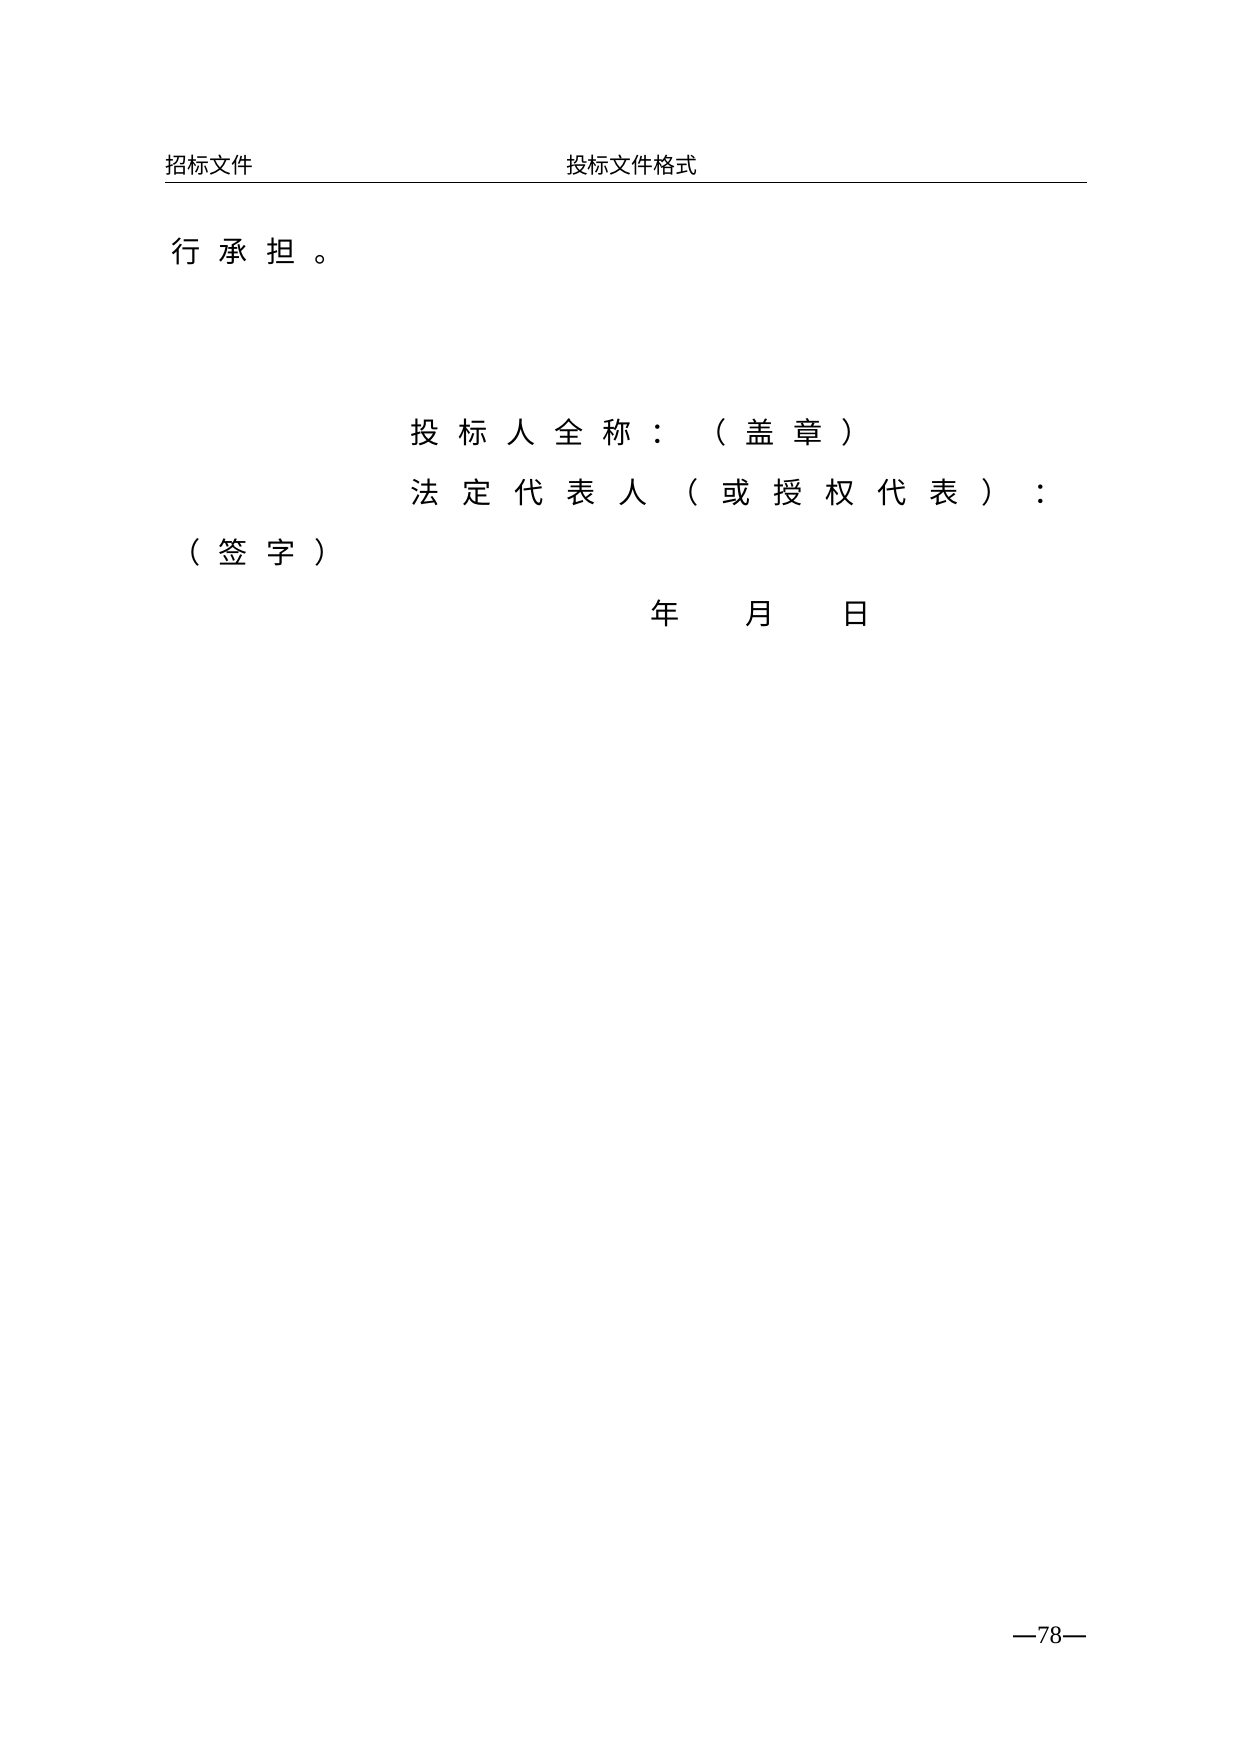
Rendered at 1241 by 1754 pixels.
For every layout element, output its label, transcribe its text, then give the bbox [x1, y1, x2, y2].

text 投标人全称：（盖章） [171, 400, 1081, 461]
text 年 月 日 [171, 581, 1081, 642]
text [171, 219, 1081, 280]
text 法定代表人（或授权代表）：（签字） [171, 461, 1081, 581]
